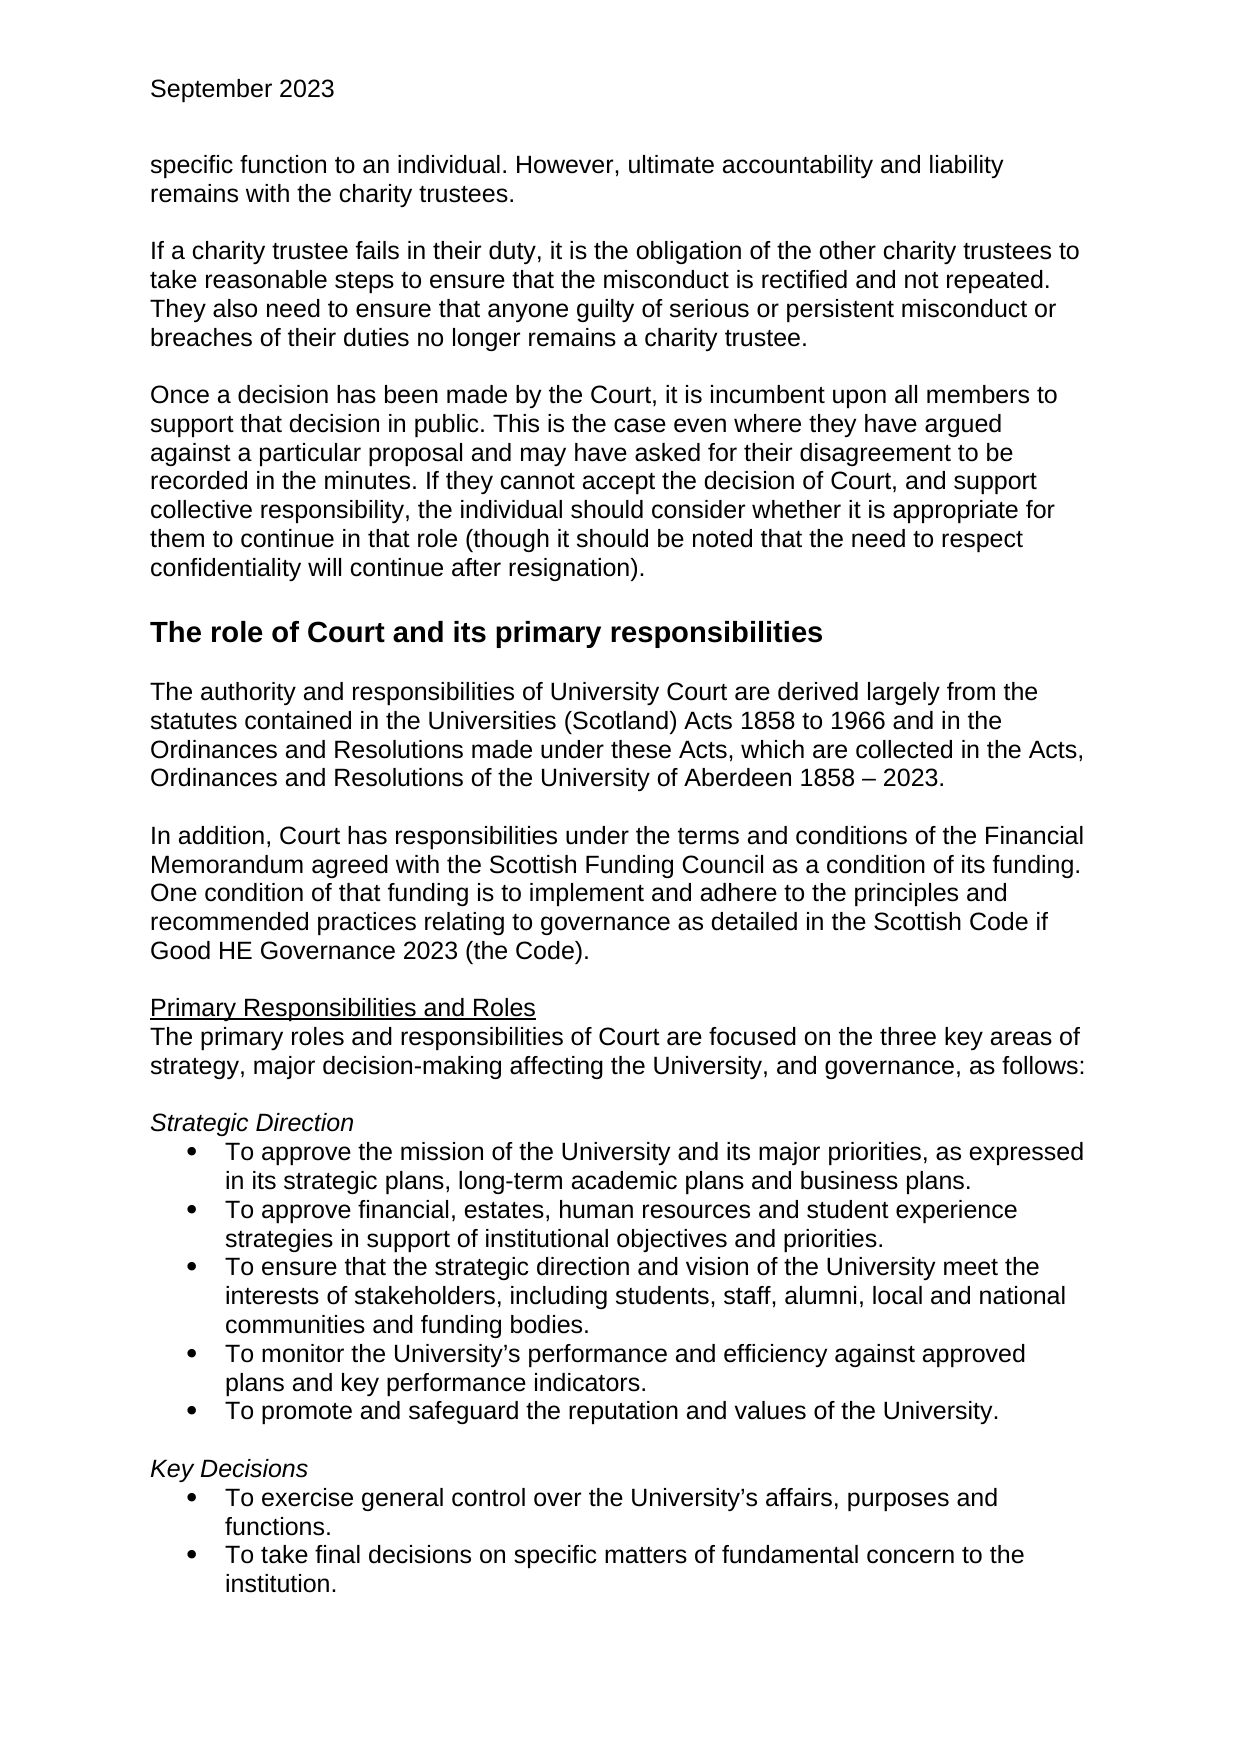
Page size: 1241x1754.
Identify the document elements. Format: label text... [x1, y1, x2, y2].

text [150, 150, 1090, 207]
subtitle The role of Court and its primary responsibilities [150, 615, 1090, 648]
subtitle Key Decisions [150, 1454, 1090, 1483]
text Once a decision has been made by the Court, it is incumbent upon all members to support that decision in public. This is the case even where they have argued against a particular proposal and may have asked for their disagreement to be recorded in the minutes. If they cannot accept the decision of Court, and support collective responsibility, the individual should consider whether it is appropriate for them to continue in that role (though it should be noted that the need to respect confidentiality will continue after resignation). [150, 380, 1090, 581]
text The authority and responsibilities of University Court are derived largely from the [150, 677, 1090, 706]
text In addition, Court has responsibilities under the terms and conditions of the Financial Memorandum agreed with the Scottish Funding Council as a condition of its funding. One condition of that funding is to implement and adhere to the principles and recommended practices relating to governance as detailed in the Scottish Code if Good HE Governance 2023 (the Code). [150, 821, 1090, 964]
subtitle Primary Responsibilities and Roles [150, 993, 1090, 1022]
list To exercise general control over the University’s affairs, purposes and functions. [187, 1483, 1090, 1540]
subtitle Strategic Direction [150, 1108, 1090, 1137]
list To approve financial, estates, human resources and student experience strategies in support of institutional objectives and priorities. [187, 1195, 1090, 1252]
list To promote and safeguard the reputation and values of the University. [187, 1396, 1090, 1425]
list To approve the mission of the University and its major priorities, as expressed in its strategic plans, long-term academic plans and business plans. [187, 1137, 1090, 1195]
list To ensure that the strategic direction and vision of the University meet the interests of stakeholders, including students, staff, alumni, local and national communities and funding bodies. [187, 1252, 1090, 1339]
list To monitor the University’s performance and efficiency against approved plans and key performance indicators. [187, 1339, 1090, 1396]
text statutes contained in the Universities (Scotland) Acts 1858 to 1966 and in the [150, 706, 1090, 734]
text Ordinances and Resolutions made under these Acts, which are collected in the Acts, Ordinances and Resolutions of the University of Aberdeen 1858 – 2023. [150, 734, 1090, 792]
list To take final decisions on specific matters of fundamental concern to the institution. [187, 1540, 1090, 1598]
text The primary roles and responsibilities of Court are focused on the three key areas of strategy, major decision-making affecting the University, and governance, as follows: [150, 1022, 1090, 1079]
text If a charity trustee fails in their duty, it is the obligation of the other charity trustees to take reasonable steps to ensure that the misconduct is rectified and not repeated. They also need to ensure that anyone guilty of serious or persistent misconduct or breaches of their duties no longer remains a charity trustee. [150, 236, 1090, 351]
